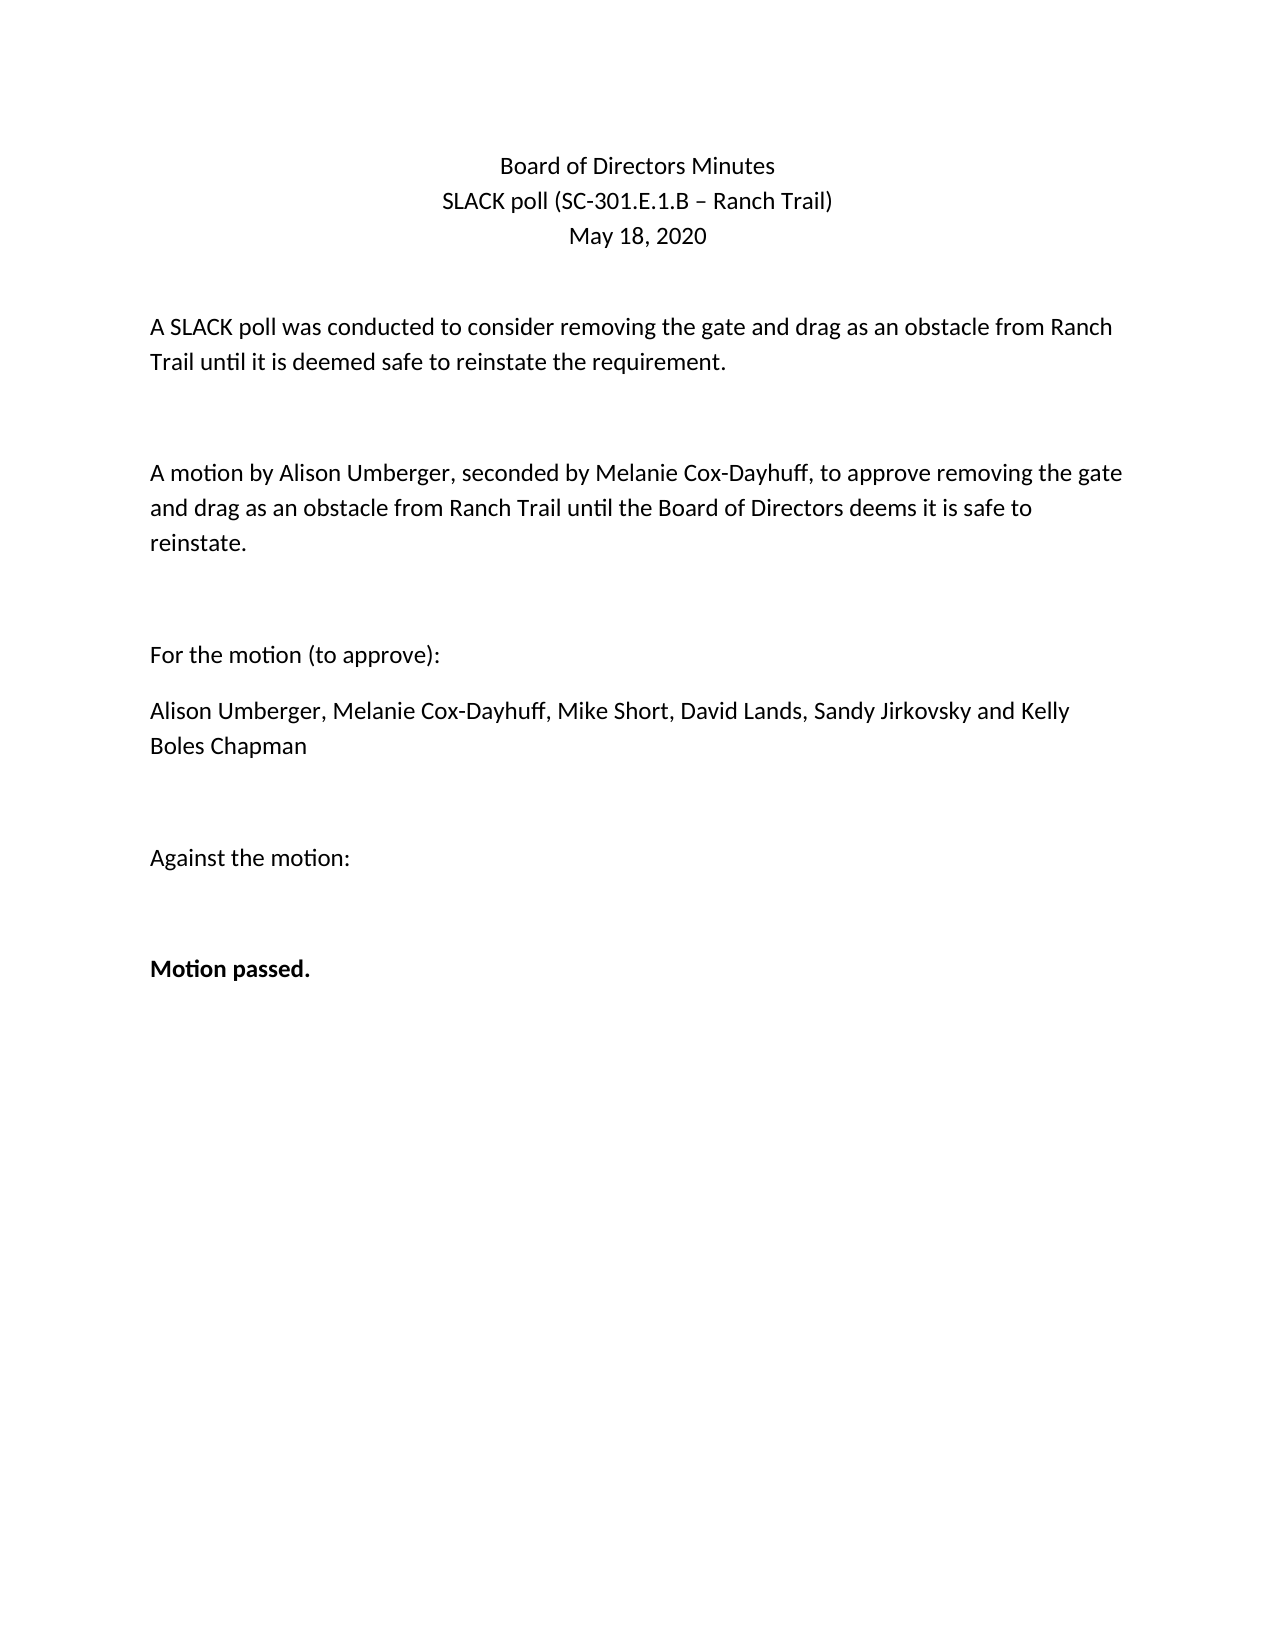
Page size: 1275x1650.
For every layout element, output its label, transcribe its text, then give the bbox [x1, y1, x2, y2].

text Board of Directors Minutes [150, 150, 1125, 181]
text SLACK poll (SC-301.E.1.B – Ranch Trail) [150, 185, 1125, 216]
text Motion passed. [150, 953, 1125, 984]
text A motion by Alison Umberger, seconded by Melanie Cox-Dayhuff, to approve removing the gate and drag as an obstacle from Ranch Trail until the Board of Directors deems it is safe to reinstate. [150, 457, 1125, 558]
text May 18, 2020 [150, 220, 1125, 251]
text A SLACK poll was conducted to consider removing the gate and drag as an obstacle from Ranch Trail until it is deemed safe to reinstate the requirement. [150, 311, 1125, 376]
text For the motion (to approve): [150, 639, 1125, 670]
text Against the motion: [150, 842, 1125, 872]
text Alison Umberger, Melanie Cox-Dayhuff, Mike Short, David Lands, Sandy Jirkovsky and Kelly Boles Chapman [150, 695, 1125, 761]
